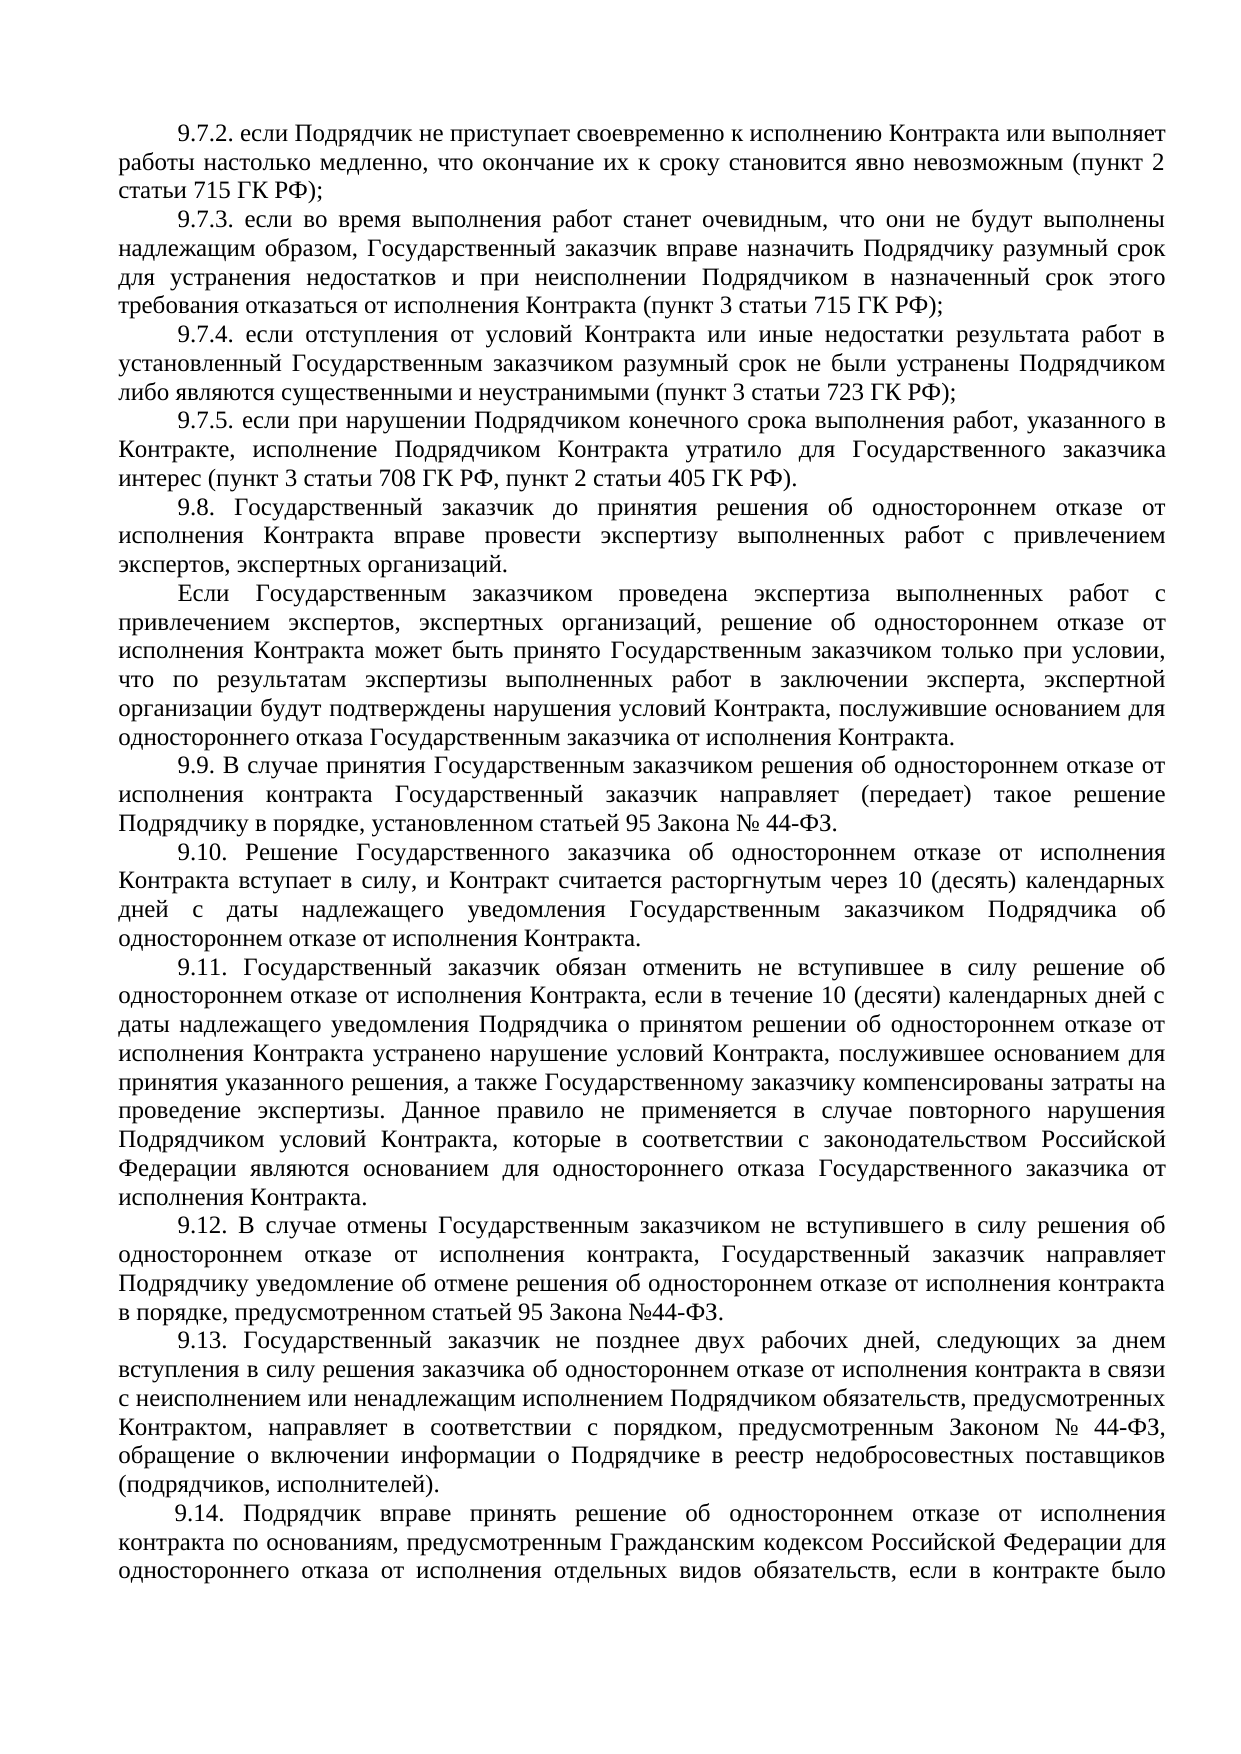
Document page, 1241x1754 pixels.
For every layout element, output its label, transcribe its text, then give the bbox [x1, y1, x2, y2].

text 9.7.4. если отступления от условий Контракта или иные недостатки результата работ в установленный Государственным заказчиком разумный срок не были устранены Подрядчиком либо являются существенными и неустранимыми (пункт 3 статьи 723 ГК РФ); [118, 319, 1167, 406]
text 9.9. В случае принятия Государственным заказчиком решения об одностороннем отказе от исполнения контракта Государственный заказчик направляет (передает) такое решение Подрядчику в порядке, установленном статьей 95 Закона № 44-ФЗ. [118, 751, 1167, 837]
text 9.8. Государственный заказчик до принятия решения об одностороннем отказе от исполнения Контракта вправе провести экспертизу выполненных работ с привлечением экспертов, экспертных организаций. [118, 492, 1167, 578]
text 9.7.2. если Подрядчик не приступает своевременно к исполнению Контракта или выполняет работы настолько медленно, что окончание их к сроку становится явно невозможным (пункт 2 статьи 715 ГК РФ); [118, 118, 1167, 204]
text 9.10. Решение Государственного заказчика об одностороннем отказе от исполнения Контракта вступает в силу, и Контракт считается расторгнутым через 10 (десять) календарных дней с даты надлежащего уведомления Государственным заказчиком Подрядчика об одностороннем отказе от исполнения Контракта. [118, 837, 1167, 952]
list 9.13. Государственный заказчик не позднее двух рабочих дней, следующих за днем вступления в силу решения заказчика об одностороннем отказе от исполнения контракта в связи с неисполнением или ненадлежащим исполнением Подрядчиком обязательств, предусмотренных Контрактом, направляет в соответствии с порядком, предусмотренным Законом № 44-ФЗ, обращение о включении информации о Подрядчике в реестр недобросовестных поставщиков (подрядчиков, исполнителей). [118, 1326, 1167, 1498]
text 9.11. Государственный заказчик обязан отменить не вступившее в силу решение об одностороннем отказе от исполнения Контракта, если в течение 10 (десяти) календарных дней с даты надлежащего уведомления Подрядчика о принятом решении об одностороннем отказе от исполнения Контракта устранено нарушение условий Контракта, послужившее основанием для принятия указанного решения, а также Государственному заказчику компенсированы затраты на проведение экспертизы. Данное правило не применяется в случае повторного нарушения Подрядчиком условий Контракта, которые в соответствии с законодательством Российской Федерации являются основанием для одностороннего отказа Государственного заказчика от исполнения Контракта. [118, 952, 1167, 1211]
text 9.7.5. если при нарушении Подрядчиком конечного срока выполнения работ, указанного в Контракте, исполнение Подрядчиком Контракта утратило для Государственного заказчика интерес (пункт 3 статьи 708 ГК РФ, пункт 2 статьи 405 ГК РФ). [118, 406, 1167, 492]
text 9.7.3. если во время выполнения работ станет очевидным, что они не будут выполнены надлежащим образом, Государственный заказчик вправе назначить Подрядчику разумный срок для устранения недостатков и при неисполнении Подрядчиком в назначенный срок этого требования отказаться от исполнения Контракта (пункт 3 статьи 715 ГК РФ); [118, 204, 1167, 319]
list 9.12. В случае отмены Государственным заказчиком не вступившего в силу решения об одностороннем отказе от исполнения контракта, Государственный заказчик направляет Подрядчику уведомление об отмене решения об одностороннем отказе от исполнения контракта в порядке, предусмотренном статьей 95 Закона №44-ФЗ. [118, 1211, 1167, 1326]
text Если Государственным заказчиком проведена экспертиза выполненных работ с привлечением экспертов, экспертных организаций, решение об одностороннем отказе от исполнения Контракта может быть принято Государственным заказчиком только при условии, что по результатам экспертизы выполненных работ в заключении эксперта, экспертной организации будут подтверждены нарушения условий Контракта, послужившие основанием для одностороннего отказа Государственным заказчика от исполнения Контракта. [118, 578, 1167, 751]
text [118, 1498, 1167, 1584]
